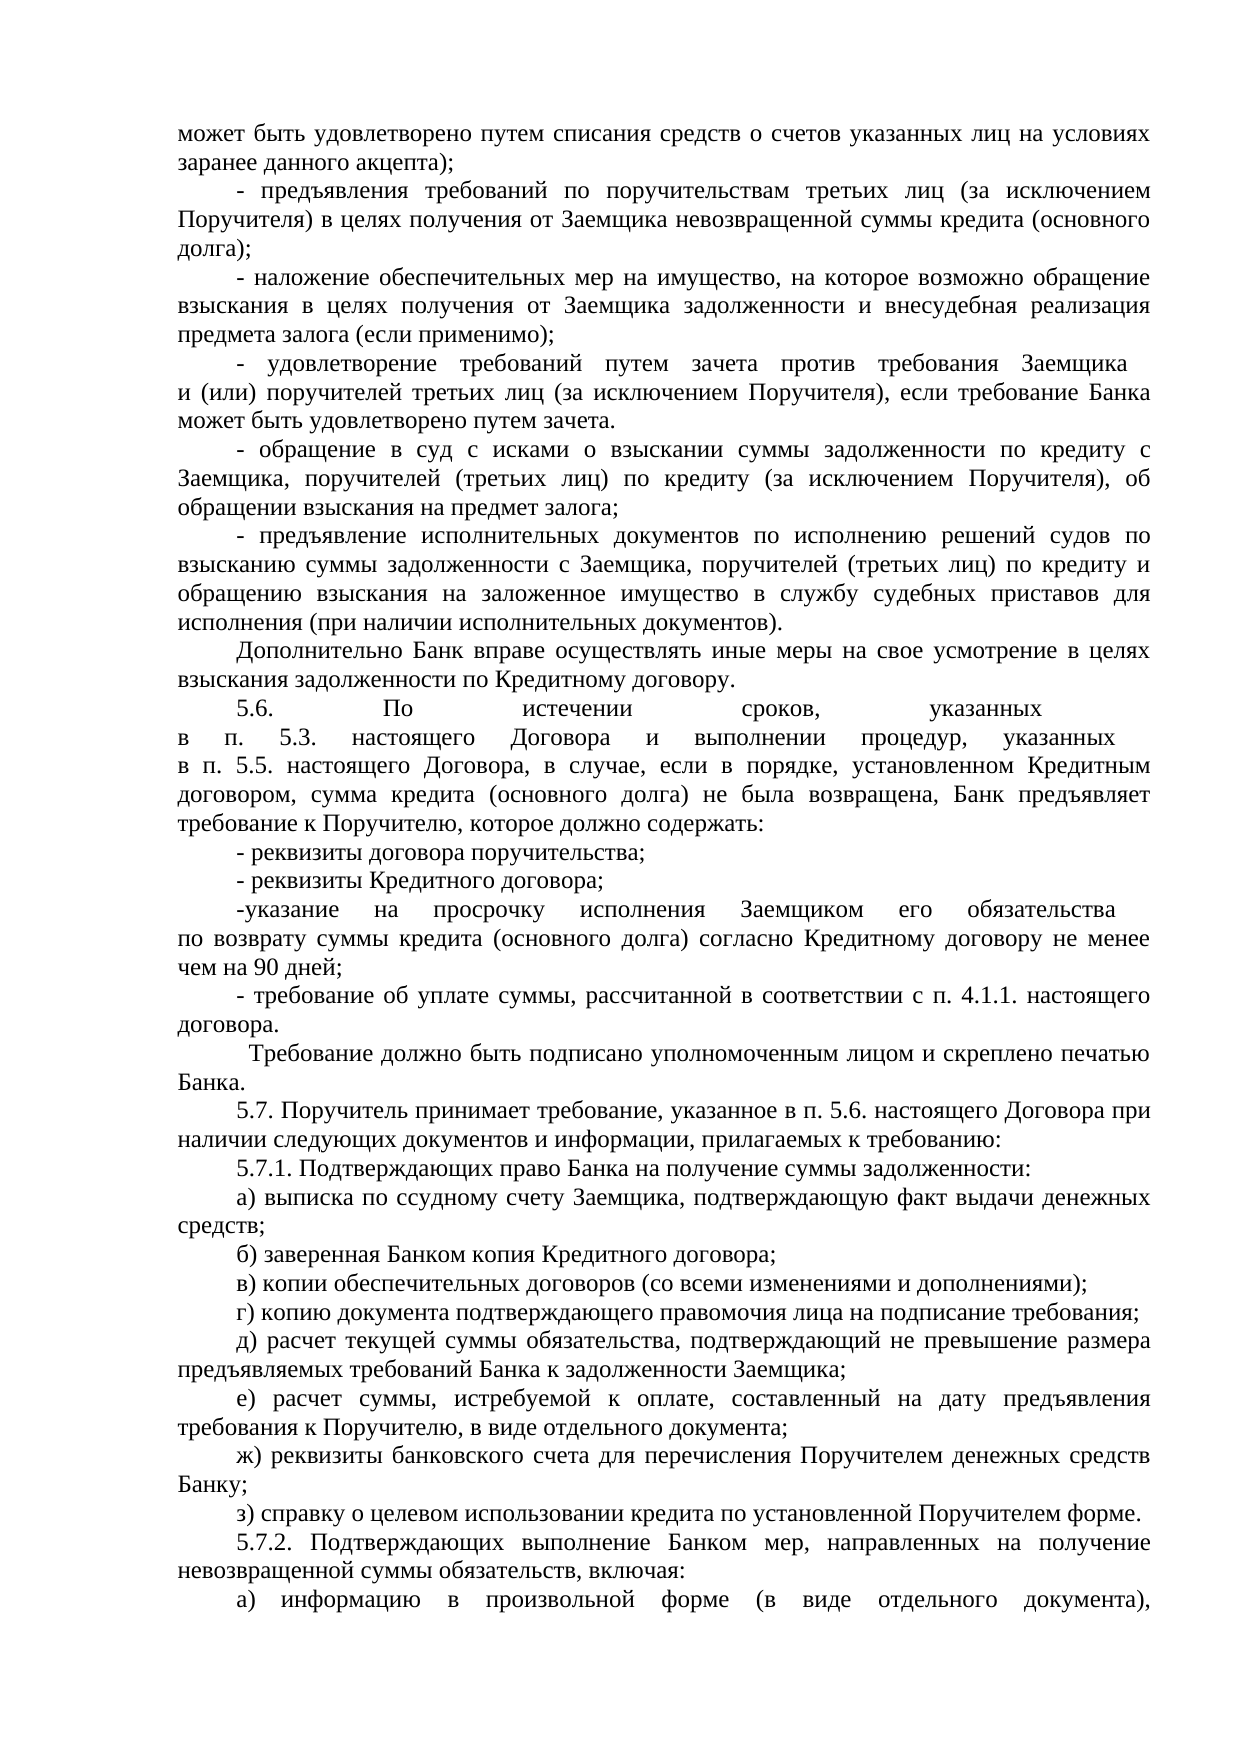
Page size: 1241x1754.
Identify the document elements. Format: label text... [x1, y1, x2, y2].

text - удовлетворение требований путем зачета против требования Заемщика и (или) поручителей третьих лиц (за исключением Поручителя), если требование Банка может быть удовлетворено путем зачета. [177, 348, 1152, 434]
text - предъявление исполнительных документов по исполнению решений судов по взысканию суммы задолженности с Заемщика, поручителей (третьих лиц) по кредиту и обращению взыскания на заложенное имущество в службу судебных приставов для исполнения (при наличии исполнительных документов). [177, 521, 1152, 636]
text з) справку о целевом использовании кредита по установленной Поручителем форме. [177, 1498, 1152, 1527]
text 5.6. По истечении сроков, указанных в п. 5.3. настоящего Договора и выполнении процедур, указанных в п. 5.5. настоящего Договора, в случае, если в порядке, установленном Кредитным договором, сумма кредита (основного долга) не была возвращена, Банк предъявляет требование к Поручителю, которое должно содержать: [177, 693, 1152, 837]
text - обращение в суд с исками о взыскании суммы задолженности по кредиту с Заемщика, поручителей (третьих лиц) по кредиту (за исключением Поручителя), об обращении взыскания на предмет залога; [177, 434, 1152, 521]
text ж) реквизиты банковского счета для перечисления Поручителем денежных средств Банку; [177, 1441, 1152, 1498]
text - предъявления требований по поручительствам третьих лиц (за исключением Поручителя) в целях получения от Заемщика невозвращенной суммы кредита (основного долга); [177, 176, 1152, 262]
text -указание на просрочку исполнения Заемщиком его обязательства по возврату суммы кредита (основного долга) согласно Кредитному договору не менее чем на 90 дней; [177, 894, 1152, 981]
text 5.7.2. Подтверждающих выполнение Банком мер, направленных на получение невозвращенной суммы обязательств, включая: [177, 1527, 1152, 1584]
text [177, 1584, 1152, 1613]
text Требование должно быть подписано уполномоченным лицом и скреплено печатью Банка. [177, 1038, 1152, 1096]
text - наложение обеспечительных мер на имущество, на которое возможно обращение взыскания в целях получения от Заемщика задолженности и внесудебная реализация предмета залога (если применимо); [177, 262, 1152, 348]
text а) выписка по ссудному счету Заемщика, подтверждающую факт выдачи денежных средств; [177, 1182, 1152, 1239]
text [177, 118, 1152, 176]
text 5.7.1. Подтверждающих право Банка на получение суммы задолженности: [177, 1153, 1152, 1182]
text б) заверенная Банком копия Кредитного договора; [177, 1239, 1152, 1268]
text д) расчет текущей суммы обязательства, подтверждающий не превышение размера предъявляемых требований Банка к задолженности Заемщика; [177, 1326, 1152, 1383]
text в) копии обеспечительных договоров (со всеми изменениями и дополнениями); [177, 1268, 1152, 1297]
text - реквизиты договора поручительства; [177, 837, 1152, 866]
text е) расчет суммы, истребуемой к оплате, составленный на дату предъявления требования к Поручителю, в виде отдельного документа; [177, 1383, 1152, 1441]
text - реквизиты Кредитного договора; [177, 866, 1152, 894]
text г) копию документа подтверждающего правомочия лица на подписание требования; [177, 1297, 1152, 1326]
text - требование об уплате суммы, рассчитанной в соответствии с п. 4.1.1. настоящего договора. [177, 981, 1152, 1038]
text 5.7. Поручитель принимает требование, указанное в п. 5.6. настоящего Договора при наличии следующих документов и информации, прилагаемых к требованию: [177, 1096, 1152, 1153]
text Дополнительно Банк вправе осуществлять иные меры на свое усмотрение в целях взыскания задолженности по Кредитному договору. [177, 636, 1152, 693]
